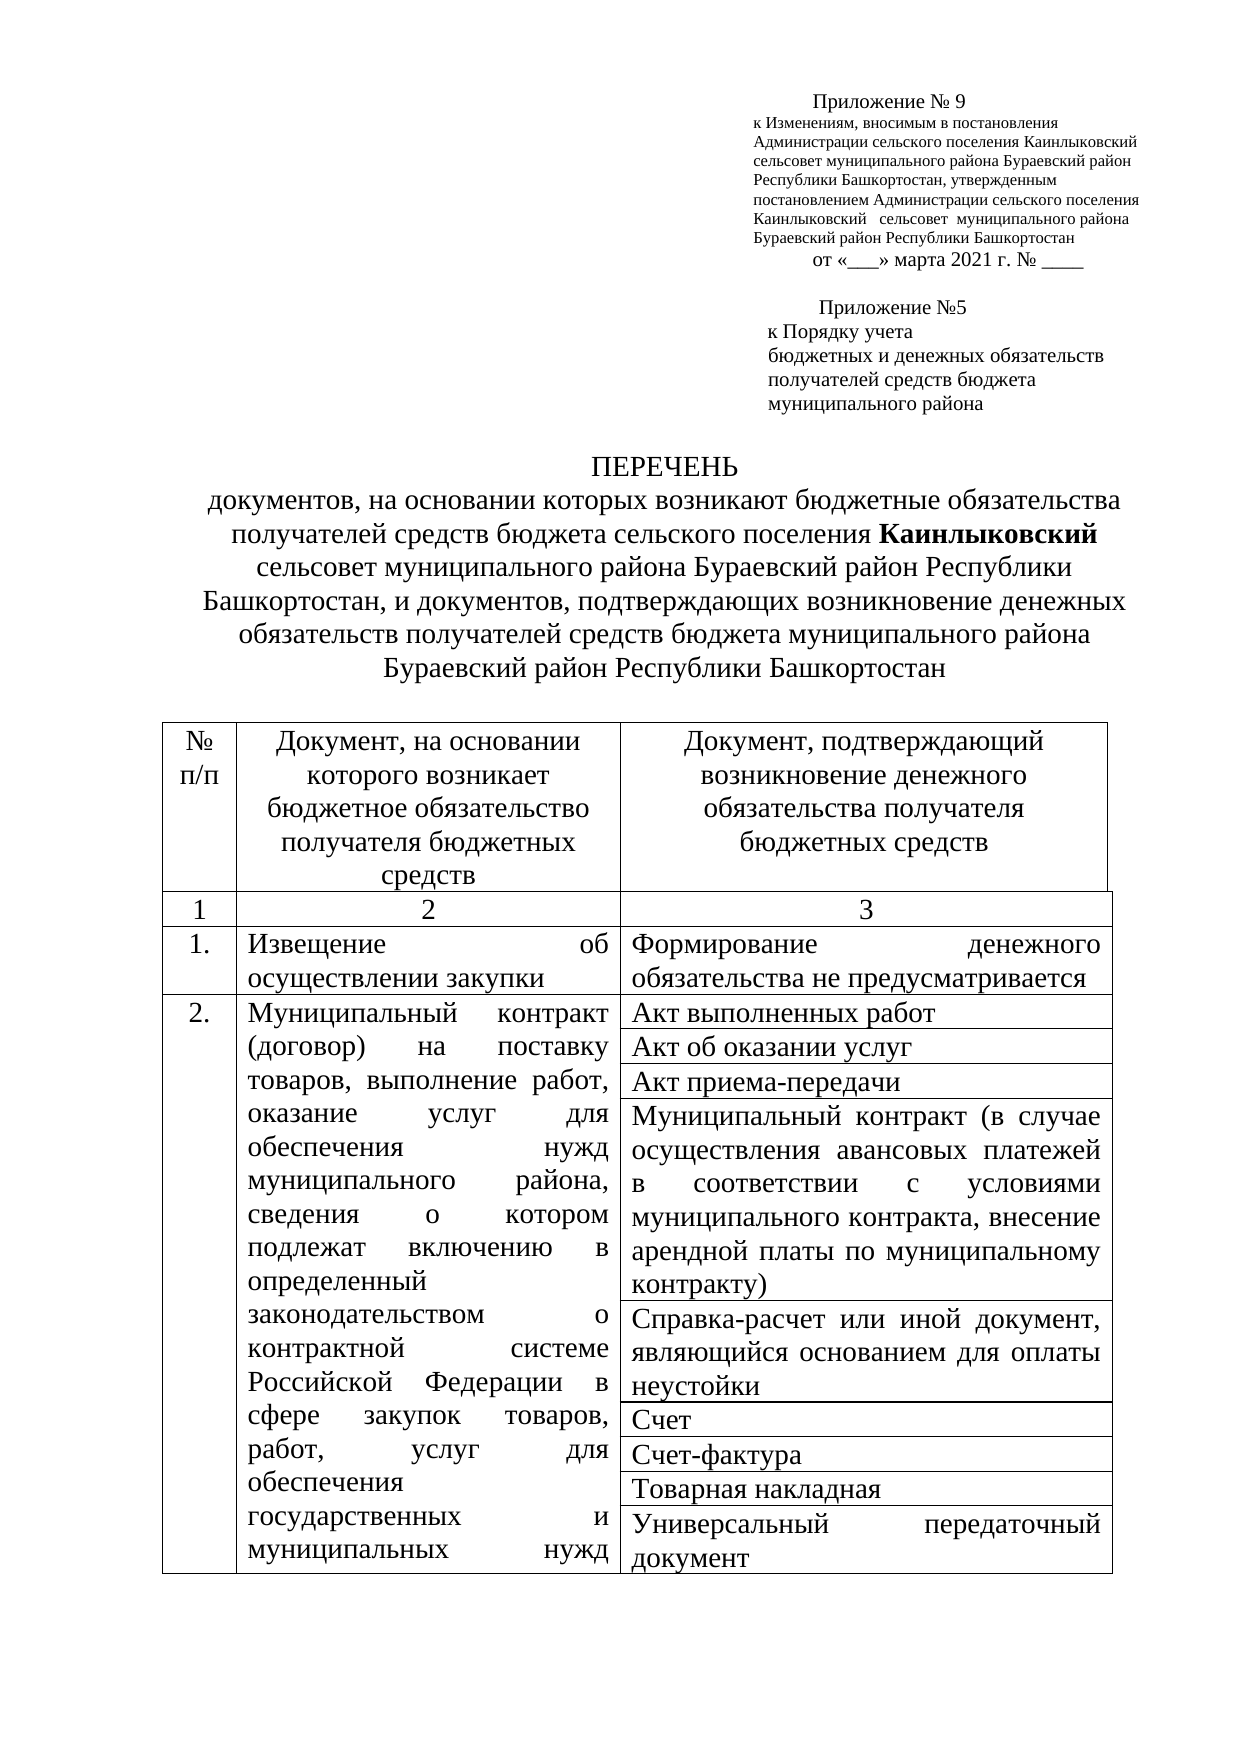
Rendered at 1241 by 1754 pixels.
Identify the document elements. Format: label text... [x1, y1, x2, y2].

title документов, на основании которых возникают бюджетные обязательства получателей средств бюджета сельского поселения Каинлыковский сельсовет муниципального района Бураевский район Республики Башкортостан, и документов, подтверждающих возникновение денежных обязательств получателей средств бюджета муниципального района Бураевский район Республики Башкортостан [177, 482, 1152, 684]
text к Порядку учета [753, 319, 1152, 343]
table_cell Товарная накладная [621, 1472, 1112, 1505]
table_cell Извещение об осуществлении закупки [237, 927, 620, 994]
table_cell 2. [163, 995, 236, 1573]
table_header № п/п [163, 723, 236, 891]
table_cell 1 [163, 892, 236, 926]
table_cell Универсальный передаточный документ [621, 1506, 1112, 1573]
table_cell Формирование денежного обязательства не предусматривается [621, 927, 1112, 994]
table_cell Муниципальный контракт (договор) на поставку товаров, выполнение работ, оказание услуг для обеспечения нужд муниципального района, сведения о котором подлежат включению в определенный законодательством о контрактной системе Российской Федерации в сфере закупок товаров, работ, услуг для обеспечения государственных и муниципальных нужд реестр контрактов, заключенных заказчиками, или реестр контрактов, содержащий сведения, составляющие государственную тайну (далее - соответственно муниципальный контракт, реестр контрактов) [237, 995, 620, 1573]
table_cell Муниципальный контракт (в случае осуществления авансовых платежей в соответствии с условиями муниципального контракта, внесение арендной платы по муниципальному контракту) [621, 1099, 1112, 1300]
text от «___» марта . № ____ [812, 247, 1152, 271]
table_header Документ, подтверждающий возникновение денежного обязательства получателя бюджетных средств [621, 723, 1107, 891]
text бюджетных и денежных обязательств [768, 343, 1152, 367]
table_cell Справка-расчет или иной документ, являющийся основанием для оплаты неустойки [621, 1301, 1112, 1401]
table_header Документ, на основании которого возникает бюджетное обязательство получателя бюджетных средств [237, 723, 620, 891]
table_cell Акт об оказании услуг [621, 1029, 1112, 1063]
table_cell Счет [621, 1403, 1112, 1436]
text Приложение №5 [693, 295, 1152, 319]
table_cell 1. [163, 927, 236, 994]
table_cell Счет-фактура [621, 1437, 1112, 1471]
table_cell 2 [237, 892, 620, 926]
title ПЕРЕЧЕНЬ [177, 449, 1152, 482]
text Приложение № 9 [812, 89, 1152, 113]
text к Изменениям, вносимым в постановления Администрации сельского поселения Каинлыковский сельсовет муниципального района Бураевский район Республики Башкортостан, утвержденным постановлением Администрации сельского поселения Каинлыковский сельсовет муниципального района Бураевский район Республики Башкортостан [753, 113, 1152, 247]
table_cell Акт выполненных работ [621, 995, 1112, 1028]
table_cell 3 [621, 892, 1112, 926]
text получателей средств бюджета муниципального района [768, 367, 1152, 415]
table_cell Акт приема-передачи [621, 1064, 1112, 1097]
